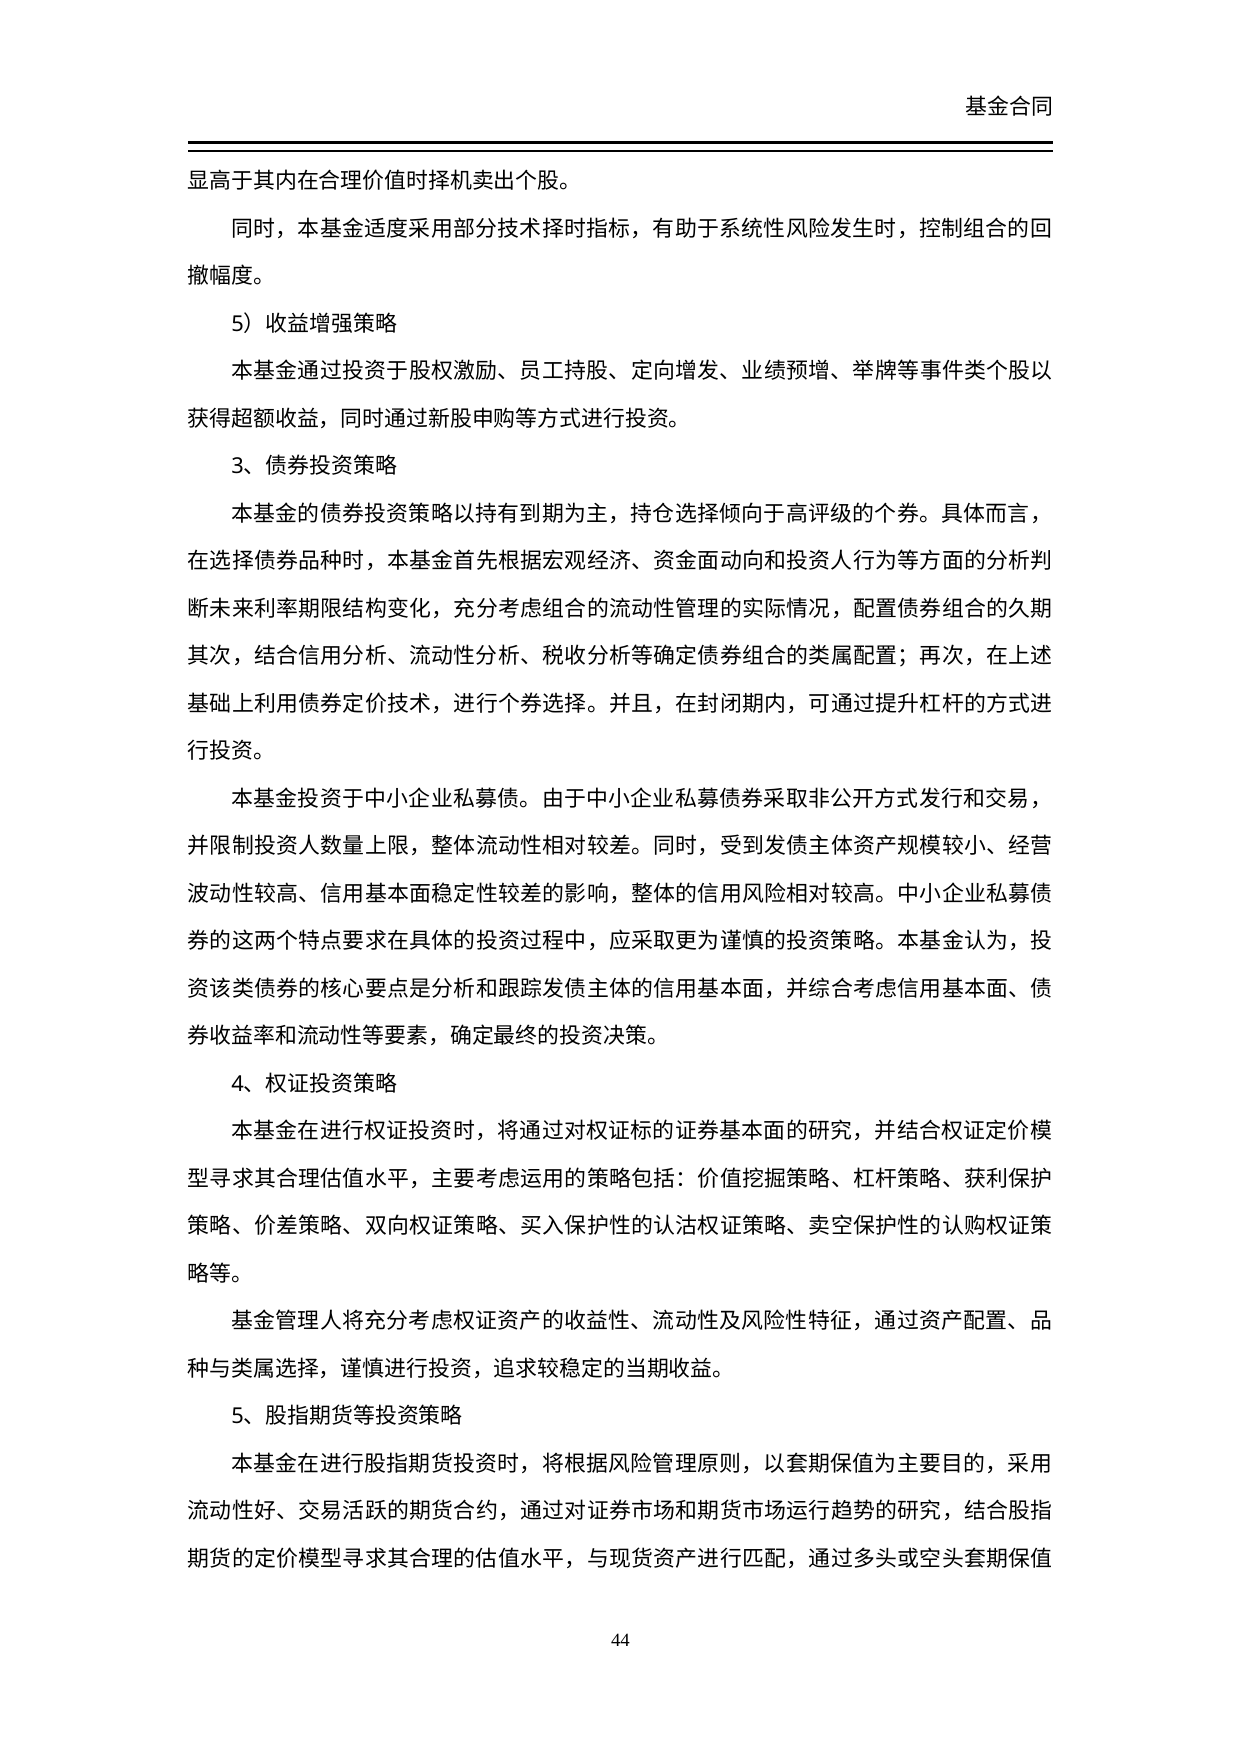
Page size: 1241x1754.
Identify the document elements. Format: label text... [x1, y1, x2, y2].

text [187, 1446, 1053, 1573]
text 同时，本基金适度采用部分技术择时指标，有助于系统性风险发生时，控制组合的回撤幅度。 [187, 211, 1053, 290]
text 3、债券投资策略 [187, 448, 1053, 480]
text 本基金在进行权证投资时，将通过对权证标的证券基本面的研究，并结合权证定价模型寻求其合理估值水平，主要考虑运用的策略包括：价值挖掘策略、杠杆策略、获利保护策略、价差策略、双向权证策略、买入保护性的认沽权证策略、卖空保护性的认购权证策略等。 [187, 1113, 1053, 1287]
text 本基金通过投资于股权激励、员工持股、定向增发、业绩预增、举牌等事件类个股以获得超额收益，同时通过新股申购等方式进行投资。 [187, 353, 1053, 432]
text 4、权证投资策略 [187, 1066, 1053, 1097]
text 5、股指期货等投资策略 [187, 1398, 1053, 1430]
text 5）收益增强策略 [187, 306, 1053, 337]
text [187, 163, 1053, 195]
text 基金管理人将充分考虑权证资产的收益性、流动性及风险性特征，通过资产配置、品种与类属选择，谨慎进行投资，追求较稳定的当期收益。 [187, 1303, 1053, 1382]
text 本基金投资于中小企业私募债。由于中小企业私募债券采取非公开方式发行和交易，并限制投资人数量上限，整体流动性相对较差。同时，受到发债主体资产规模较小、经营波动性较高、信用基本面稳定性较差的影响，整体的信用风险相对较高。中小企业私募债券的这两个特点要求在具体的投资过程中，应采取更为谨慎的投资策略。本基金认为，投资该类债券的核心要点是分析和跟踪发债主体的信用基本面，并综合考虑信用基本面、债券收益率和流动性等要素，确定最终的投资决策。 [187, 781, 1053, 1050]
text 本基金的债券投资策略以持有到期为主，持仓选择倾向于高评级的个券。具体而言，在选择债券品种时，本基金首先根据宏观经济、资金面动向和投资人行为等方面的分析判断未来利率期限结构变化，充分考虑组合的流动性管理的实际情况，配置债券组合的久期；其次，结合信用分析、流动性分析、税收分析等确定债券组合的类属配置；再次，在上述基础上利用债券定价技术，进行个券选择。并且，在封闭期内，可通过提升杠杆的方式进行投资。 [187, 496, 1053, 765]
